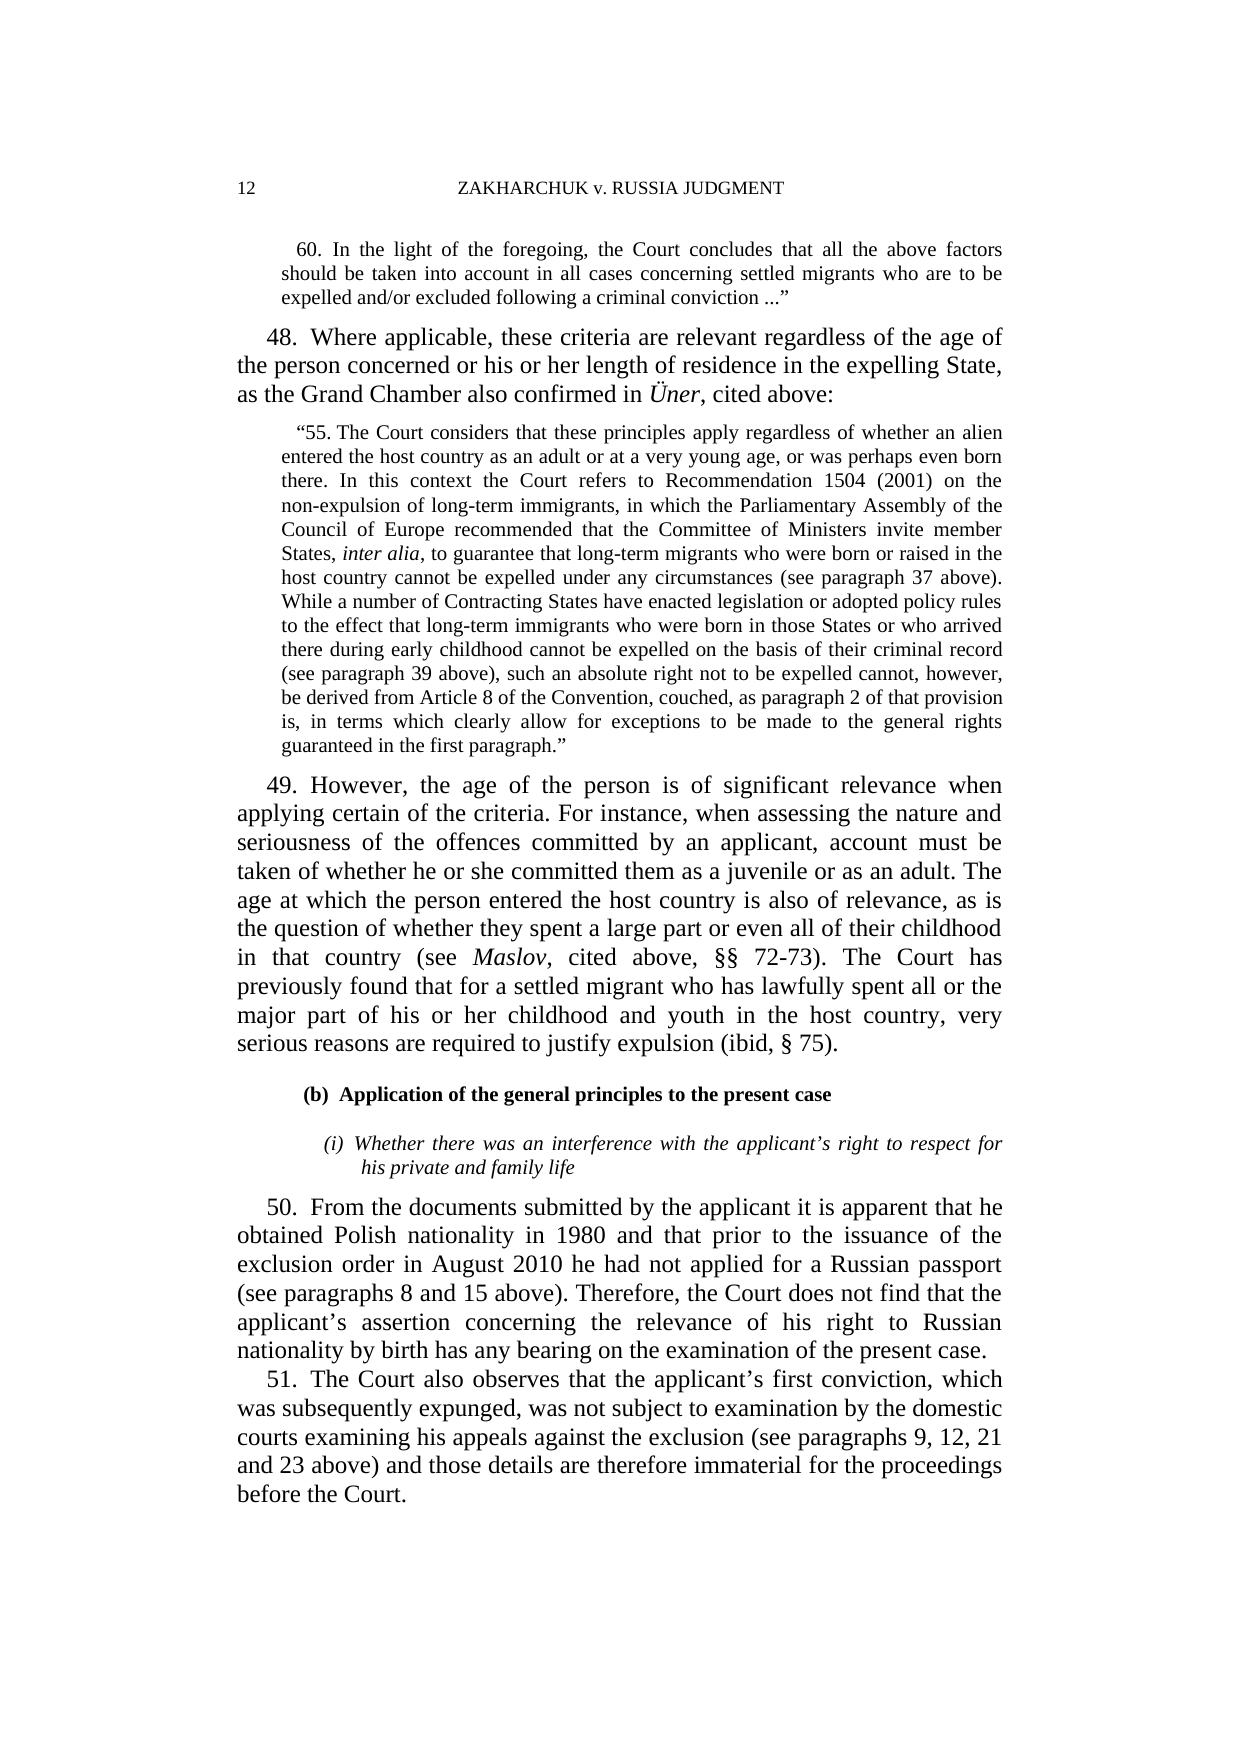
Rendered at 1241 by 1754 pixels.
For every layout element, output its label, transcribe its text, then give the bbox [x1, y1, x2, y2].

text 48. Where applicable, these criteria are relevant regardless of the age of the person concerned or his or her length of residence in the expelling State, as the Grand Chamber also confirmed in Üner, cited above: [237, 322, 1003, 408]
text “55. The Court considers that these principles apply regardless of whether an alien entered the host country as an adult or at a very young age, or was perhaps even born there. In this context the Court refers to Recommendation 1504 (2001) on the non-expulsion of long-term immigrants, in which the Parliamentary Assembly of the Council of Europe recommended that the Committee of Ministers invite member States, inter alia, to guarantee that long-term migrants who were born or raised in the host country cannot be expelled under any circumstances (see paragraph 37 above). While a number of Contracting States have enacted legislation or adopted policy rules to the effect that long-term immigrants who were born in those States or who arrived there during early childhood cannot be expelled on the basis of their criminal record (see paragraph 39 above), such an absolute right not to be expelled cannot, however, be derived from Article 8 of the Convention, couched, as paragraph 2 of that provision is, in terms which clearly allow for exceptions to be made to the general rights guaranteed in the first paragraph.” [281, 420, 1003, 757]
subtitle (i) Whether there was an interference with the applicant’s right to respect for his private and family life [324, 1131, 1003, 1179]
text 49. However, the age of the person is of significant relevance when applying certain of the criteria. For instance, when assessing the nature and seriousness of the offences committed by an applicant, account must be taken of whether he or she committed them as a juvenile or as an adult. The age at which the person entered the host country is also of relevance, as is the question of whether they spent a large part or even all of their childhood in that country (see Maslov, cited above, §§ 72-73). The Court has previously found that for a settled migrant who has lawfully spent all or the major part of his or her childhood and youth in the host country, very serious reasons are required to justify expulsion (ibid, § 75). [237, 770, 1003, 1057]
text 51. The Court also observes that the applicant’s first conviction, which was subsequently expunged, was not subject to examination by the domestic courts examining his appeals against the exclusion (see paragraphs 9, 12, 21 and 23 above) and those details are therefore immaterial for the proceedings before the Court. [237, 1364, 1003, 1508]
text 60. In the light of the foregoing, the Court concludes that all the above factors should be taken into account in all cases concerning settled migrants who are to be expelled and/or excluded following a criminal conviction ...” [281, 237, 1003, 309]
subtitle (b) Application of the general principles to the present case [303, 1082, 1003, 1106]
text 50. From the documents submitted by the applicant it is apparent that he obtained Polish nationality in 1980 and that prior to the issuance of the exclusion order in August 2010 he had not applied for a Russian passport (see paragraphs 8 and 15 above). Therefore, the Court does not find that the applicant’s assertion concerning the relevance of his right to Russian nationality by birth has any bearing on the examination of the present case. [237, 1192, 1003, 1364]
